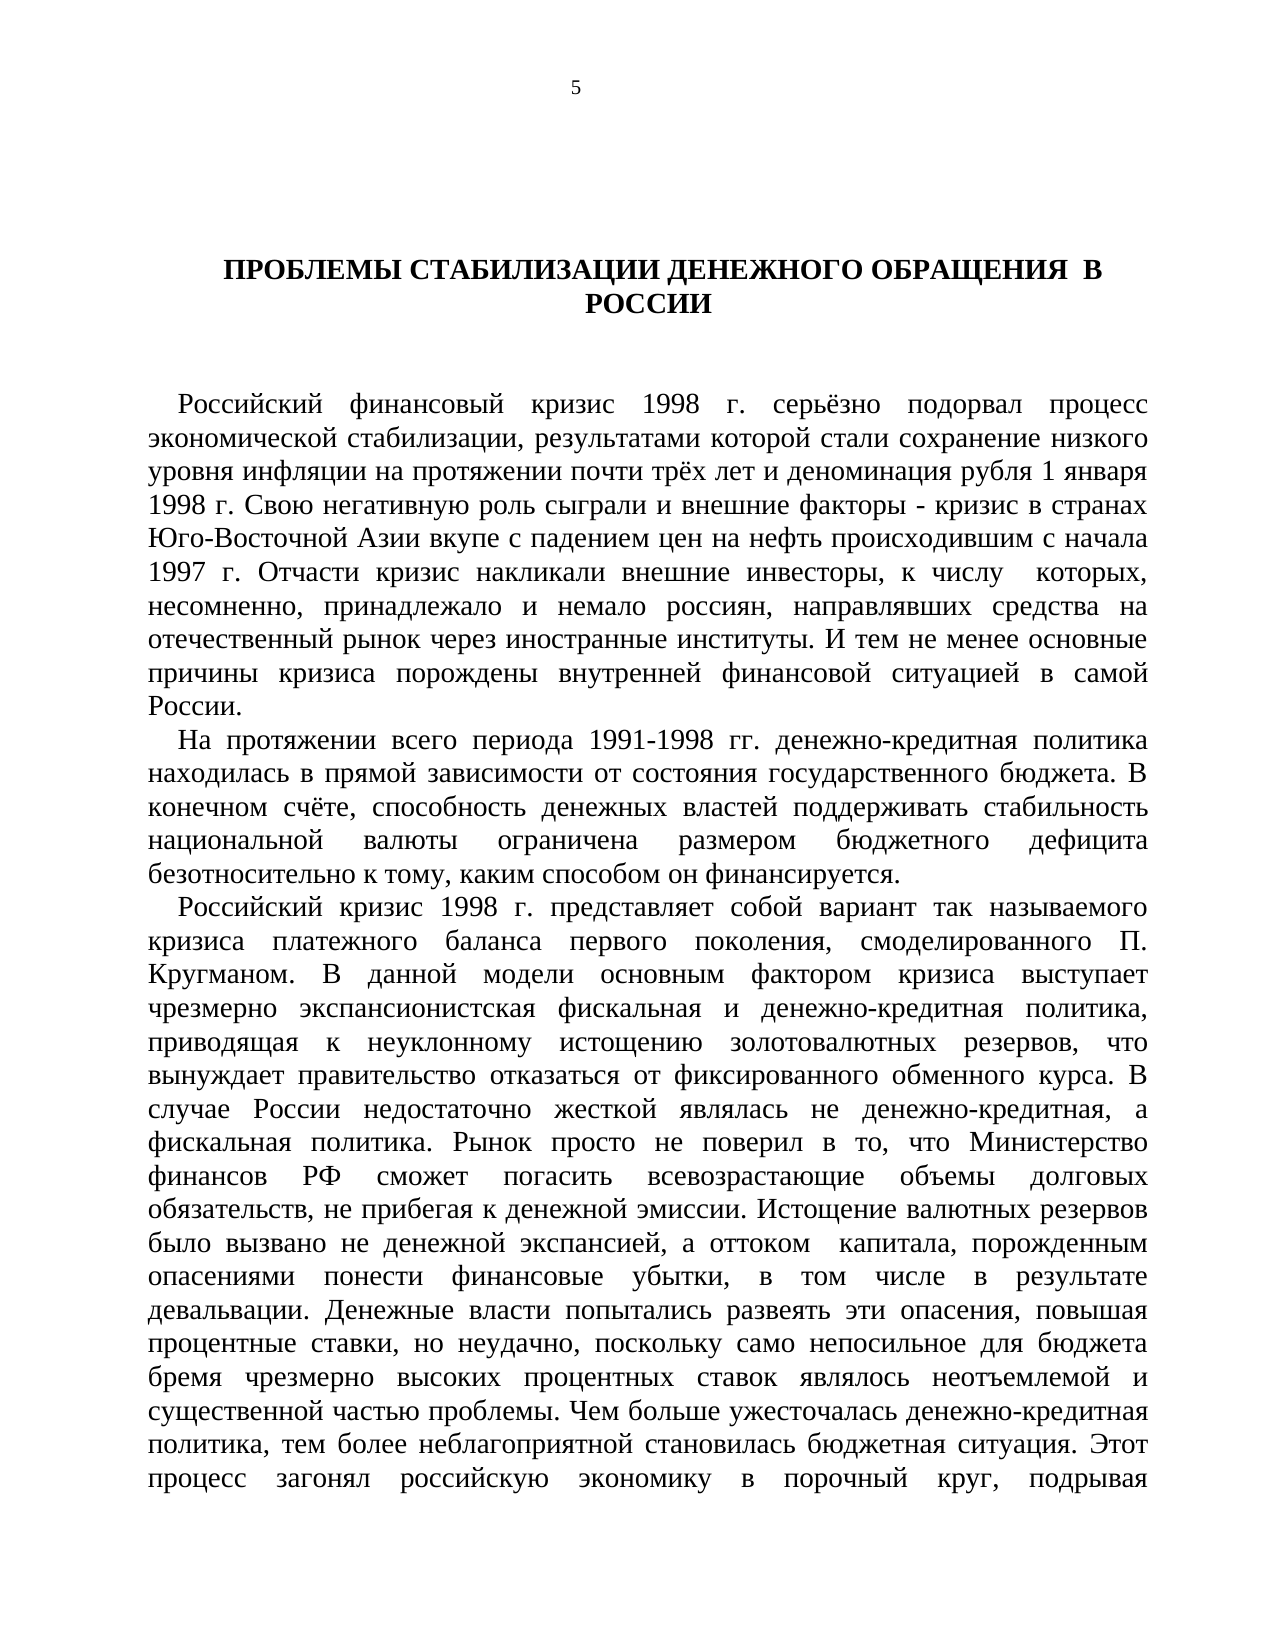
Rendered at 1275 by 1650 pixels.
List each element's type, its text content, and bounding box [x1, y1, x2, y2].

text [148, 890, 1149, 1493]
text Российский финансовый кризис 1998 г. серьёзно подорвал процесс экономической стабилизации, результатами которой стали сохранение низкого уровня инфляции на протяжении почти трёх лет и деноминация рубля 1 января 1998 г. Свою негативную роль сыграли и внешние факторы - кризис в странах Юго-Восточной Азии вкупе с падением цен на нефть происходившим с начала 1997 г. Отчасти кризис накликали внешние инвесторы, к числу которых, несомненно, принадлежало и немало россиян, направлявших средства на отечественный рынок через иностранные институты. И тем не менее основные причины кризиса порождены внутренней финансовой ситуацией в самой России. [148, 387, 1149, 722]
text ПРОБЛЕМЫ СТАБИЛИЗАЦИИ ДЕНЕЖНОГО ОБРАЩЕНИЯ В РОССИИ [148, 252, 1149, 319]
text На протяжении всего периода 1991-1998 гг. денежно-кредитная политика находилась в прямой зависимости от состояния государственного бюджета. В конечном счёте, способность денежных властей поддерживать стабильность национальной валюты ограничена размером бюджетного дефицита безотносительно к тому, каким способом он финансируется. [148, 722, 1149, 890]
